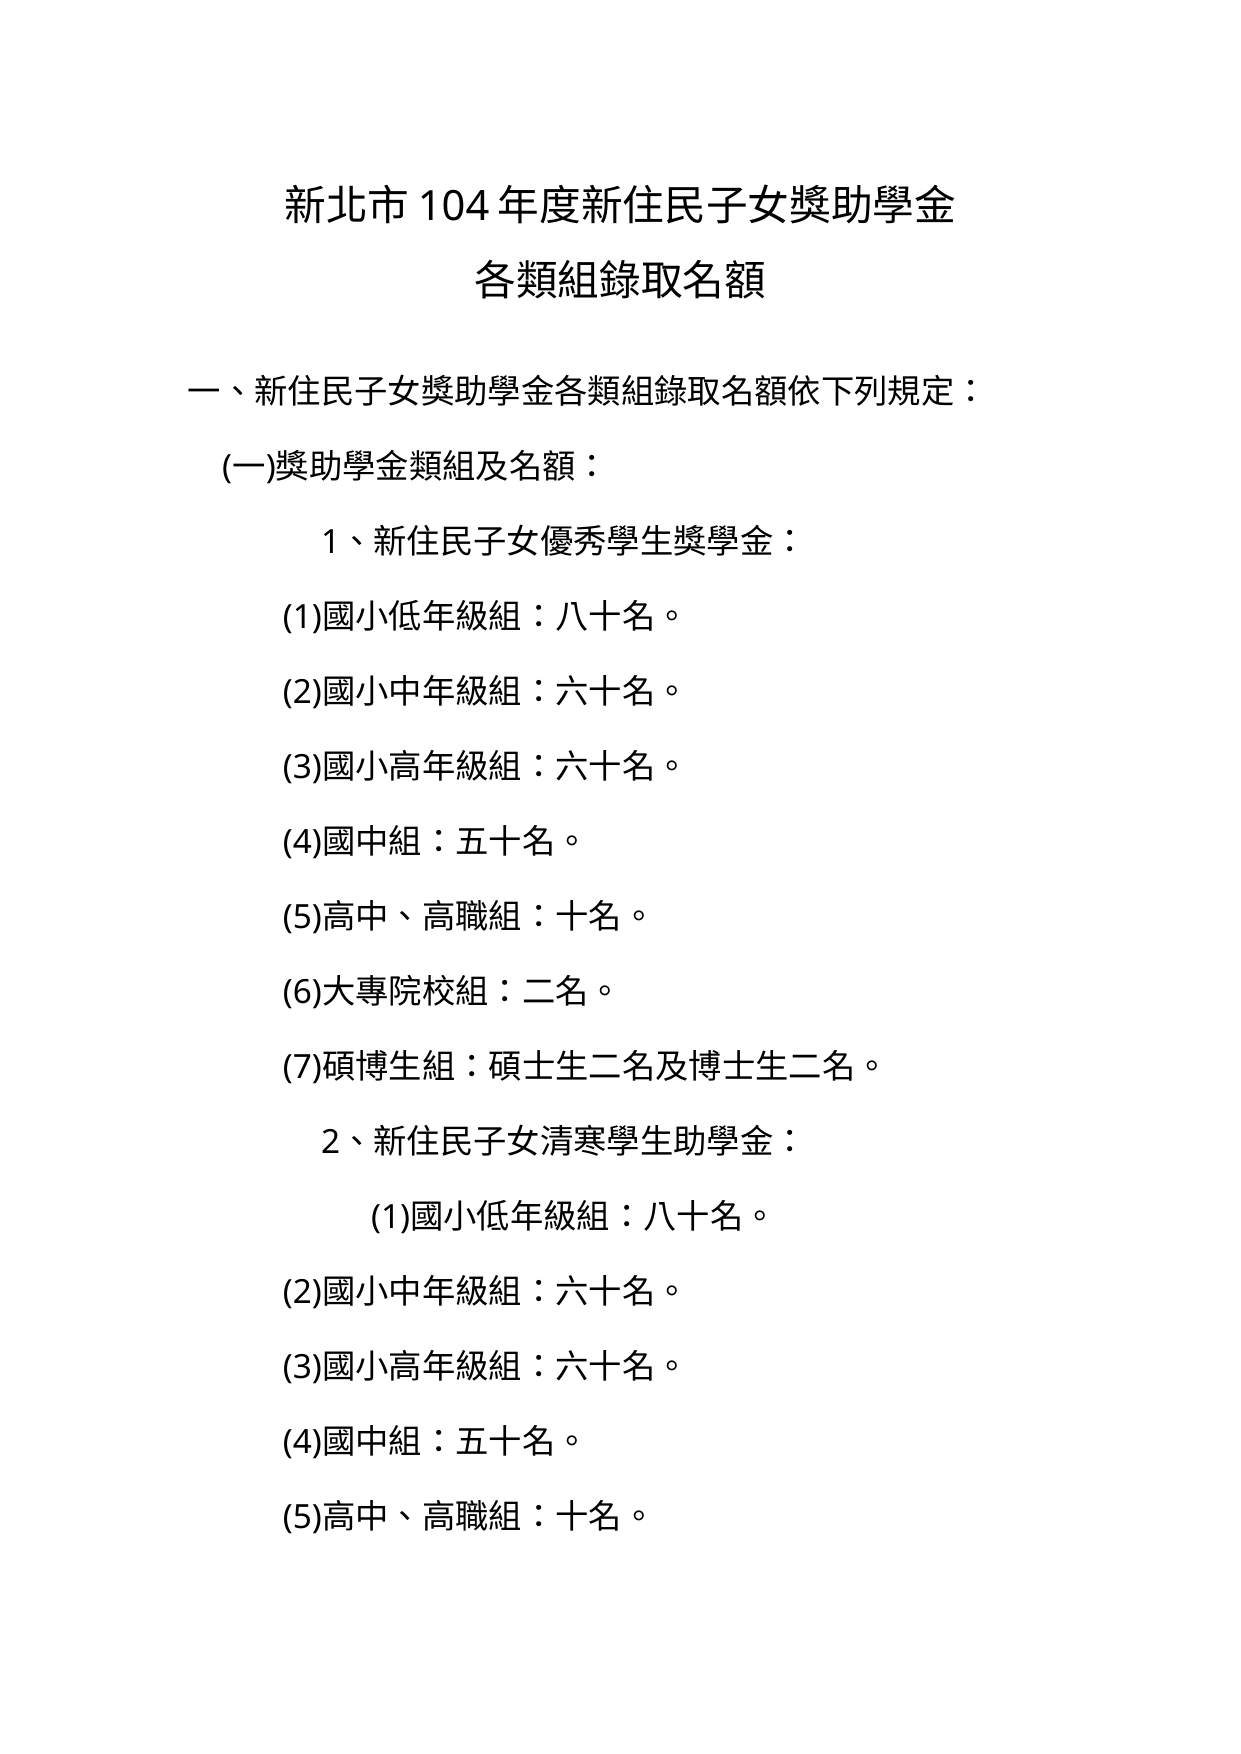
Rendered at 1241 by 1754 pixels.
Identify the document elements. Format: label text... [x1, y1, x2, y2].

text (3)國小高年級組：六十名。 [187, 1327, 1053, 1402]
text 1、新住民子女優秀學生獎學金： [187, 502, 1053, 577]
text (5)高中、高職組：十名。 [187, 1477, 1053, 1552]
text (7)碩博生組：碩士生二名及博士生二名。 [187, 1027, 1053, 1102]
text (4)國中組：五十名。 [187, 802, 1053, 877]
text (1)國小低年級組：八十名。 [187, 577, 1053, 652]
text 一、新住民子女獎助學金各類組錄取名額依下列規定： [187, 352, 1053, 427]
text 各類組錄取名額 [187, 239, 1053, 314]
text (1)國小低年級組：八十名。 [187, 1177, 1053, 1252]
text (3)國小高年級組：六十名。 [187, 727, 1053, 802]
text (一)獎助學金類組及名額： [187, 427, 1053, 502]
text (2)國小中年級組：六十名。 [187, 652, 1053, 727]
text (5)高中、高職組：十名。 [187, 877, 1053, 952]
text (6)大專院校組：二名。 [187, 952, 1053, 1027]
text (4)國中組：五十名。 [187, 1402, 1053, 1477]
text 2、新住民子女清寒學生助學金： [187, 1102, 1053, 1177]
text 新北市104年度新住民子女獎助學金 [187, 164, 1053, 239]
text (2)國小中年級組：六十名。 [187, 1252, 1053, 1327]
